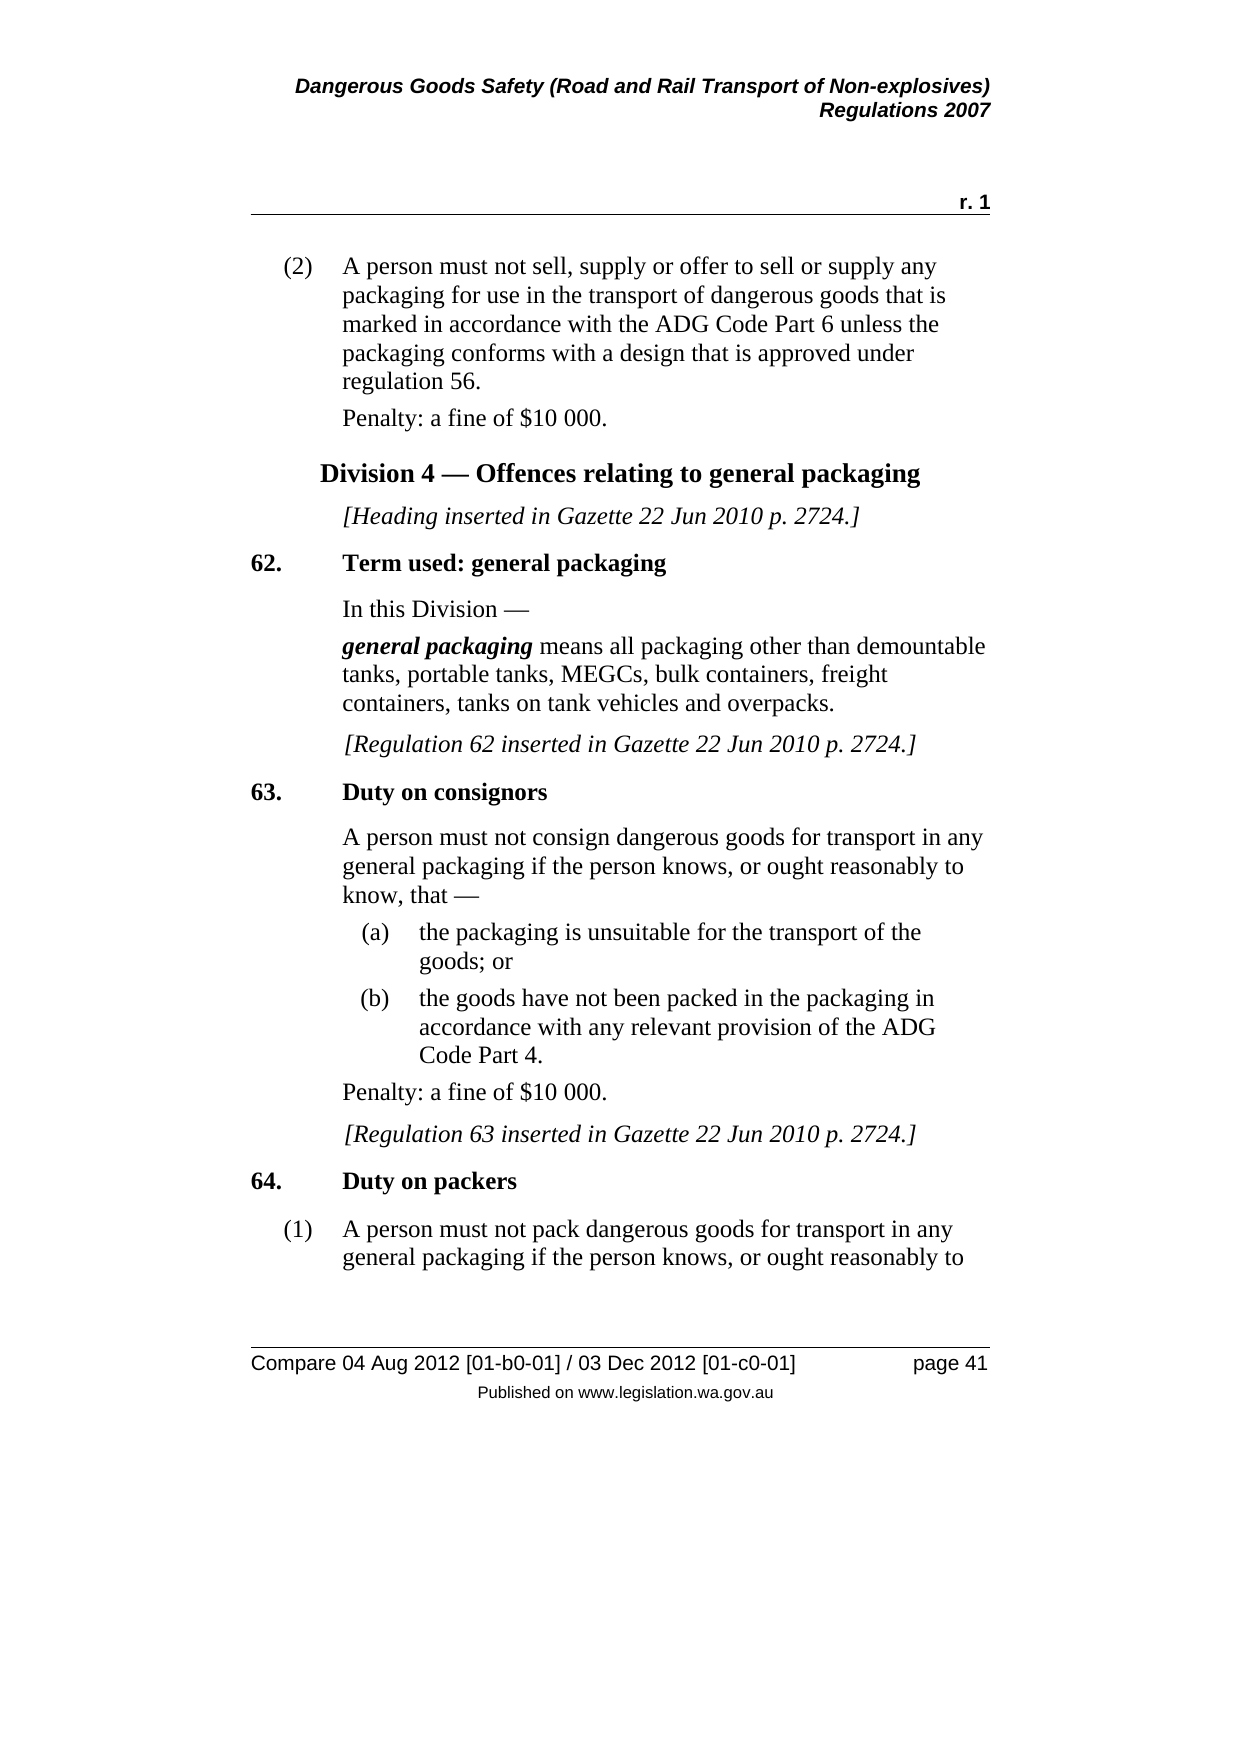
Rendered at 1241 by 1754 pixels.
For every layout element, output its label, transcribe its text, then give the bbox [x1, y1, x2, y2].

text In this Division — [251, 594, 990, 622]
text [251, 1214, 990, 1271]
text A person must not consign dangerous goods for transport in any general packaging if the person knows, or ought reasonably to know, that — [251, 822, 990, 909]
text (2) A person must not sell, supply or offer to sell or supply any packaging for use in the transport of dangerous goods that is marked in accordance with the ADG Code Part 6 unless the packaging conforms with a design that is approved under regulation 56. [251, 251, 990, 395]
subtitle 64. Duty on packers [251, 1166, 990, 1195]
text (a) the packaging is unsuitable for the transport of the goods; or [251, 917, 990, 974]
subtitle 62. Term used: general packaging [251, 548, 990, 577]
text [Regulation 63 inserted in Gazette 22 Jun 2010 p. 2724.] [251, 1119, 990, 1147]
text (b) the goods have not been packed in the packaging in accordance with any relevant provision of the ADG Code Part 4. [251, 983, 990, 1069]
text [Regulation 62 inserted in Gazette 22 Jun 2010 p. 2724.] [251, 729, 990, 758]
subtitle [Heading inserted in Gazette 22 Jun 2010 p. 2724.] [251, 501, 990, 529]
text Penalty: a fine of $10 000. [251, 1077, 990, 1106]
subtitle Division 4 — Offences relating to general packaging [251, 457, 990, 488]
text Penalty: a fine of $10 000. [251, 403, 990, 432]
subtitle 63. Duty on consignors [251, 777, 990, 806]
text general packaging means all packaging other than demountable tanks, portable tanks, MEGCs, bulk containers, freight containers, tanks on tank vehicles and overpacks. [251, 631, 990, 717]
